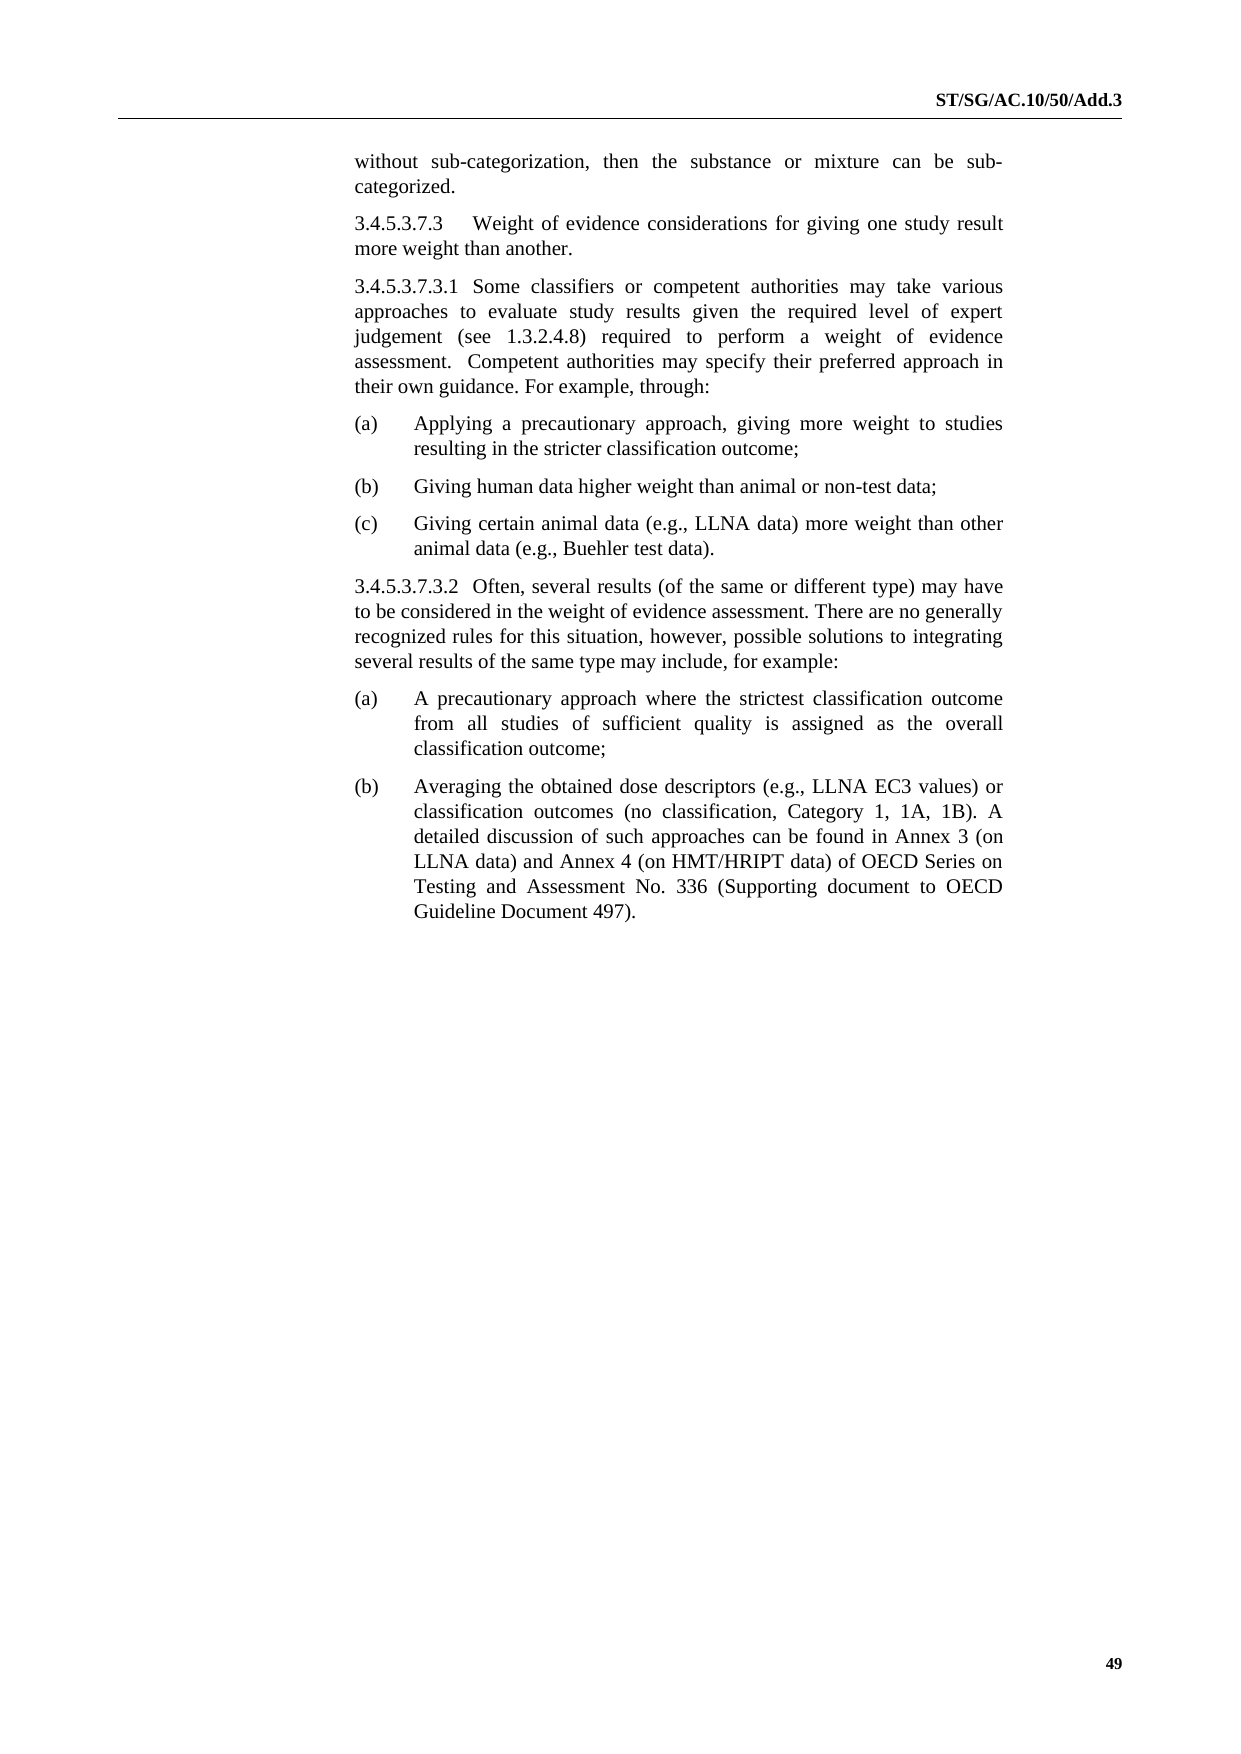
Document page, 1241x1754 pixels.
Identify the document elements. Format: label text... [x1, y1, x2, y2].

text (b) Averaging the obtained dose descriptors (e.g., LLNA EC3 values) or classification outcomes (no classification, Category 1, 1A, 1B). A detailed discussion of such approaches can be found in Annex 3 (on LLNA data) and Annex 4 (on HMT/HRIPT data) of OECD Series on Testing and Assessment No. 336 (Supporting document to OECD Guideline Document 497). [354, 773, 1004, 923]
text 3.4.5.3.7.3 Weight of evidence considerations for giving one study result more weight than another. [354, 210, 1004, 260]
text 3.4.5.3.7.3.1 Some classifiers or competent authorities may take various approaches to evaluate study results given the required level of expert judgement (see 1.3.2.4.8) required to perform a weight of evidence assessment. Competent authorities may specify their preferred approach in their own guidance. For example, through: [354, 273, 1004, 398]
text 3.4.5.3.7.3.2 Often, several results (of the same or different type) may have to be considered in the weight of evidence assessment. There are no generally recognized rules for this situation, however, possible solutions to integrating several results of the same type may include, for example: [354, 573, 1004, 673]
text (b) Giving human data higher weight than animal or non-test data; [354, 473, 1004, 498]
text (a) Applying a precautionary approach, giving more weight to studies resulting in the stricter classification outcome; [354, 410, 1004, 460]
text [354, 148, 1004, 198]
text (c) Giving certain animal data (e.g., LLNA data) more weight than other animal data (e.g., Buehler test data). [354, 510, 1004, 560]
text (a) A precautionary approach where the strictest classification outcome from all studies of sufficient quality is assigned as the overall classification outcome; [354, 685, 1004, 760]
